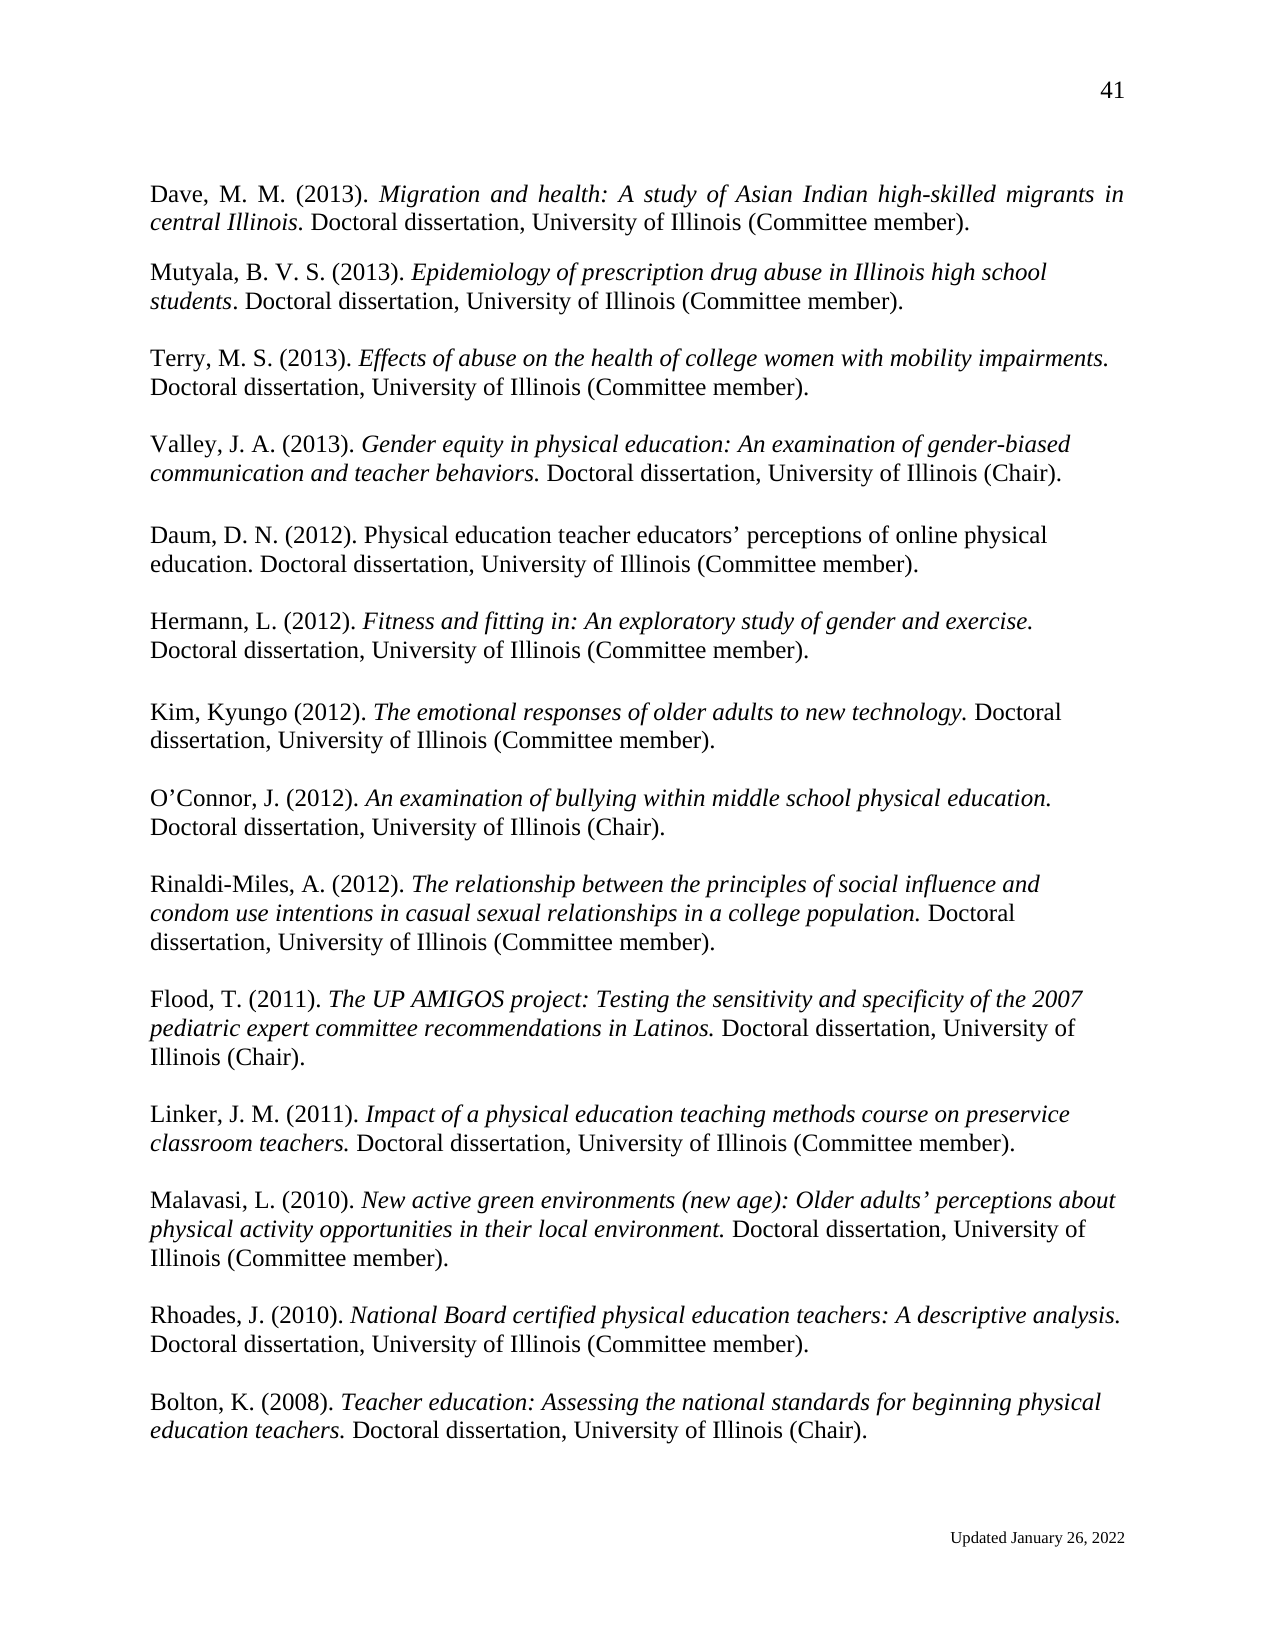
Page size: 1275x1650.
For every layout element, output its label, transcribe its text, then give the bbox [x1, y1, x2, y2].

text Daum, D. N. (2012). Physical education teacher educators’ perceptions of online physical education. Doctoral dissertation, University of Illinois (Committee member). [150, 520, 1125, 578]
text Rhoades, J. (2010). National Board certified physical education teachers: A descriptive analysis. Doctoral dissertation, University of Illinois (Committee member). [150, 1301, 1125, 1358]
text Flood, T. (2011). The UP AMIGOS project: Testing the sensitivity and specificity of the 2007 pediatric expert committee recommendations in Latinos. Doctoral dissertation, University of Illinois (Chair). [150, 984, 1125, 1071]
text Linker, J. M. (2011). Impact of a physical education teaching methods course on preservice classroom teachers. Doctoral dissertation, University of Illinois (Committee member). [150, 1099, 1125, 1157]
text Hermann, L. (2012). Fitness and fitting in: An exploratory study of gender and exercise. Doctoral dissertation, University of Illinois (Committee member). [150, 606, 1125, 664]
text O’Connor, J. (2012). An examination of bullying within middle school physical education. Doctoral dissertation, University of Illinois (Chair). [150, 783, 1125, 841]
text Rinaldi-Miles, A. (2012). The relationship between the principles of social influence and condom use intentions in casual sexual relationships in a college population. Doctoral dissertation, University of Illinois (Committee member). [150, 869, 1125, 956]
text Malavasi, L. (2010). New active green environments (new age): Older adults’ perceptions about physical activity opportunities in their local environment. Doctoral dissertation, University of Illinois (Committee member). [150, 1186, 1125, 1272]
text Kim, Kyungo (2012). The emotional responses of older adults to new technology. Doctoral dissertation, University of Illinois (Committee member). [150, 697, 1125, 754]
text Mutyala, B. V. S. (2013). Epidemiology of prescription drug abuse in Illinois high school students. Doctoral dissertation, University of Illinois (Committee member). [150, 257, 1125, 314]
text Valley, J. A. (2013). Gender equity in physical education: An examination of gender-biased communication and teacher behaviors. Doctoral dissertation, University of Illinois (Chair). [150, 429, 1125, 487]
text Dave, M. M. (2013). Migration and health: A study of Asian Indian high-skilled migrants in central Illinois. Doctoral dissertation, University of Illinois (Committee member). [150, 179, 1125, 236]
text Bolton, K. (2008). Teacher education: Assessing the national standards for beginning physical education teachers. Doctoral dissertation, University of Illinois (Chair). [150, 1387, 1125, 1444]
text Terry, M. S. (2013). Effects of abuse on the health of college women with mobility impairments. Doctoral dissertation, University of Illinois (Committee member). [150, 343, 1125, 401]
